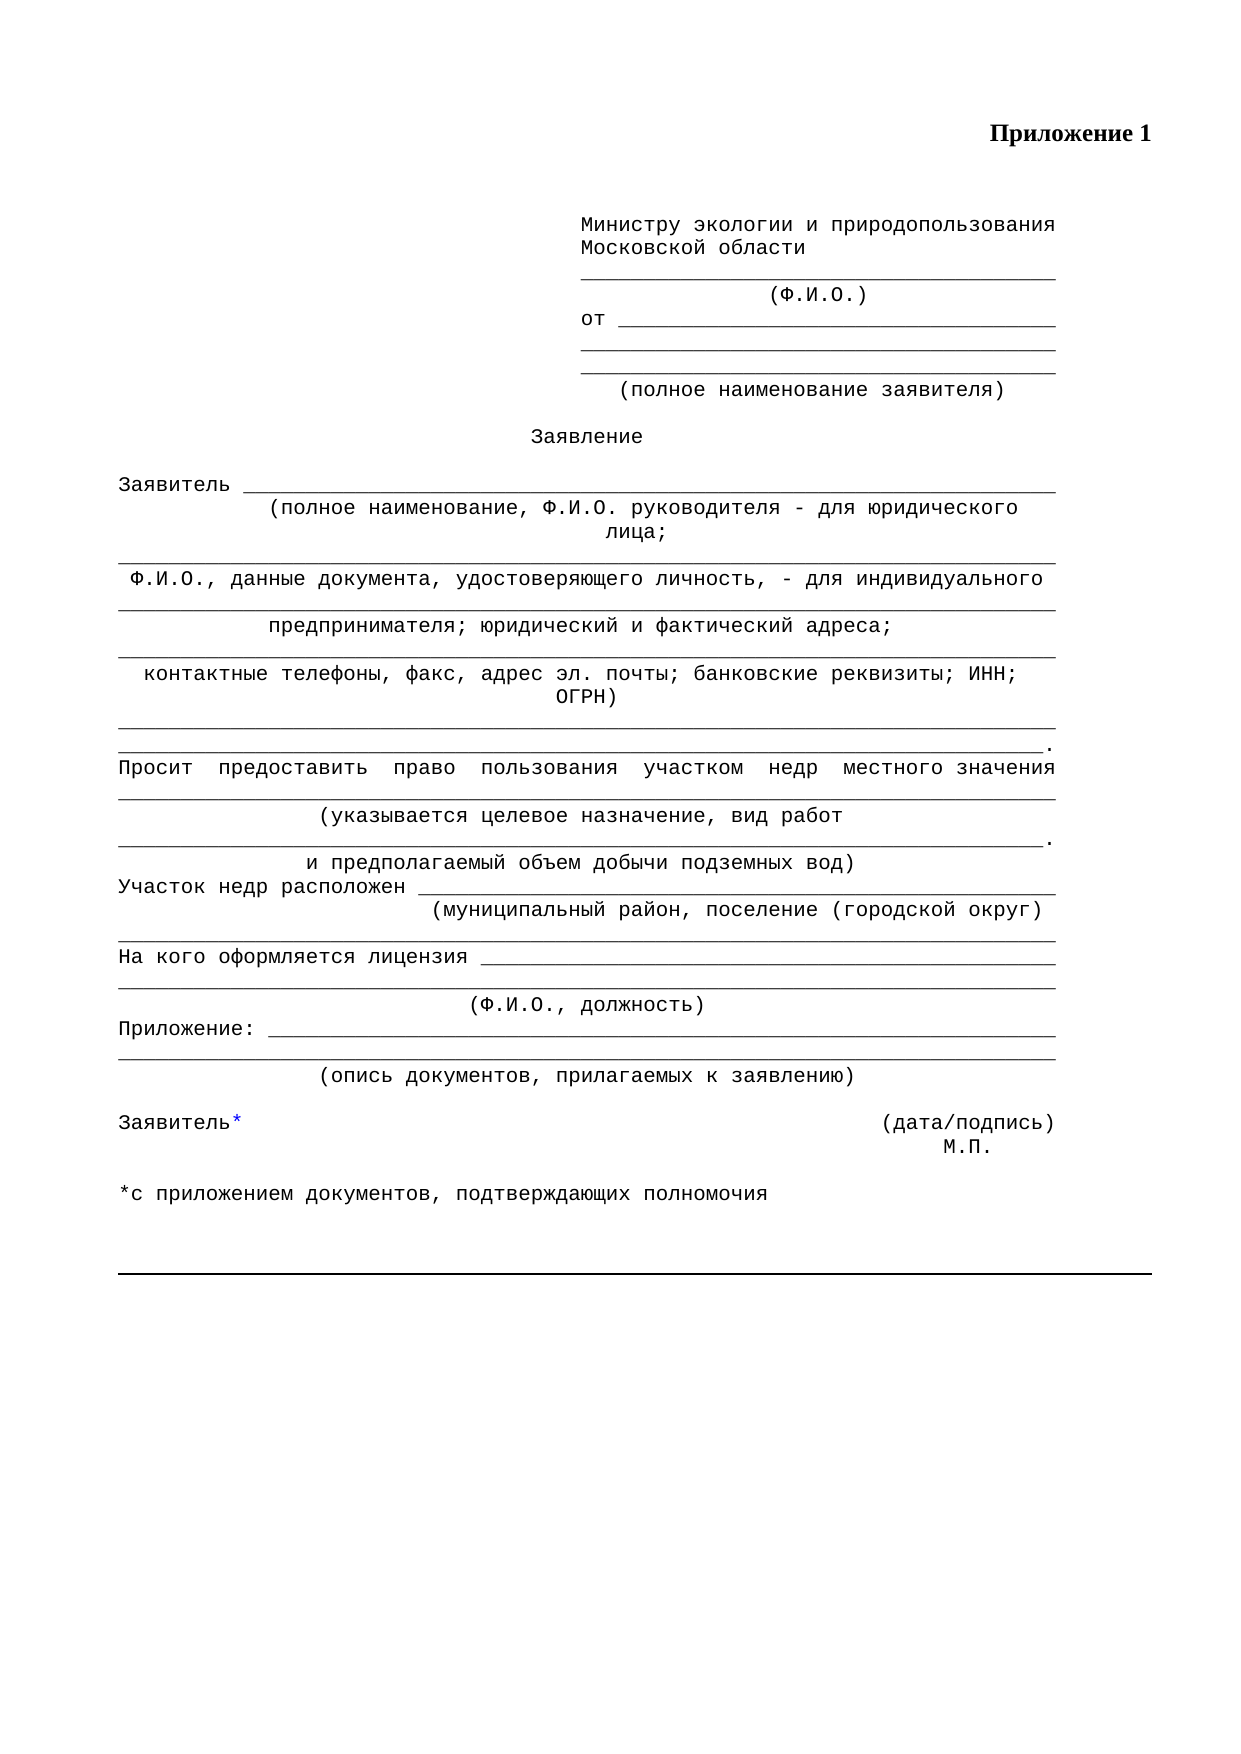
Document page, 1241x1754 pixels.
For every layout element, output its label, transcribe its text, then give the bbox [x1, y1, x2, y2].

text предпринимателя; юридический и фактический адреса; [118, 616, 1152, 639]
text (опись документов, прилагаемых к заявлению) [118, 1065, 1152, 1088]
text Заявитель* (дата/подпись) [118, 1112, 1152, 1136]
text Московской области [118, 237, 1152, 261]
text ___________________________________________________________________________ [118, 592, 1152, 616]
text Заявление [118, 426, 1152, 450]
text лица; [118, 521, 1152, 544]
text (муниципальный район, поселение (городской округ) [118, 899, 1152, 923]
text Приложение 1 [118, 118, 1152, 147]
text *с приложением документов, подтверждающих полномочия [118, 1183, 1152, 1207]
text Участок недр расположен ___________________________________________________ [118, 876, 1152, 899]
text __________________________________________________________________________. [118, 828, 1152, 852]
text ___________________________________________________________________________ [118, 1041, 1152, 1065]
text ______________________________________ [118, 355, 1152, 379]
text ___________________________________________________________________________ [118, 970, 1152, 994]
text ___________________________________________________________________________ [118, 639, 1152, 663]
text (Ф.И.О., должность) [118, 994, 1152, 1017]
text __________________________________________________________________________. [118, 734, 1152, 757]
text М.П. [118, 1136, 1152, 1159]
text (указывается целевое назначение, вид работ [118, 805, 1152, 828]
text На кого оформляется лицензия ______________________________________________ [118, 947, 1152, 970]
text ___________________________________________________________________________ [118, 781, 1152, 805]
text от ___________________________________ [118, 308, 1152, 332]
text Заявитель _________________________________________________________________ [118, 474, 1152, 497]
text ______________________________________ [118, 261, 1152, 284]
text (Ф.И.О.) [118, 284, 1152, 308]
text Просит предоставить право пользования участком недр местного значения [118, 757, 1152, 781]
text ___________________________________________________________________________ [118, 544, 1152, 568]
text Приложение: _______________________________________________________________ [118, 1017, 1152, 1041]
text и предполагаемый объем добычи подземных вод) [118, 852, 1152, 876]
text ___________________________________________________________________________ [118, 923, 1152, 947]
text (полное наименование заявителя) [118, 379, 1152, 403]
text Ф.И.О., данные документа, удостоверяющего личность, - для индивидуального [118, 568, 1152, 592]
text контактные телефоны, факс, адрес эл. почты; банковские реквизиты; ИНН; [118, 663, 1152, 686]
text ___________________________________________________________________________ [118, 710, 1152, 734]
text (полное наименование, Ф.И.О. руководителя - для юридического [118, 497, 1152, 521]
text ОГРН) [118, 686, 1152, 710]
text Министру экологии и природопользования [118, 213, 1152, 237]
text ______________________________________ [118, 332, 1152, 355]
